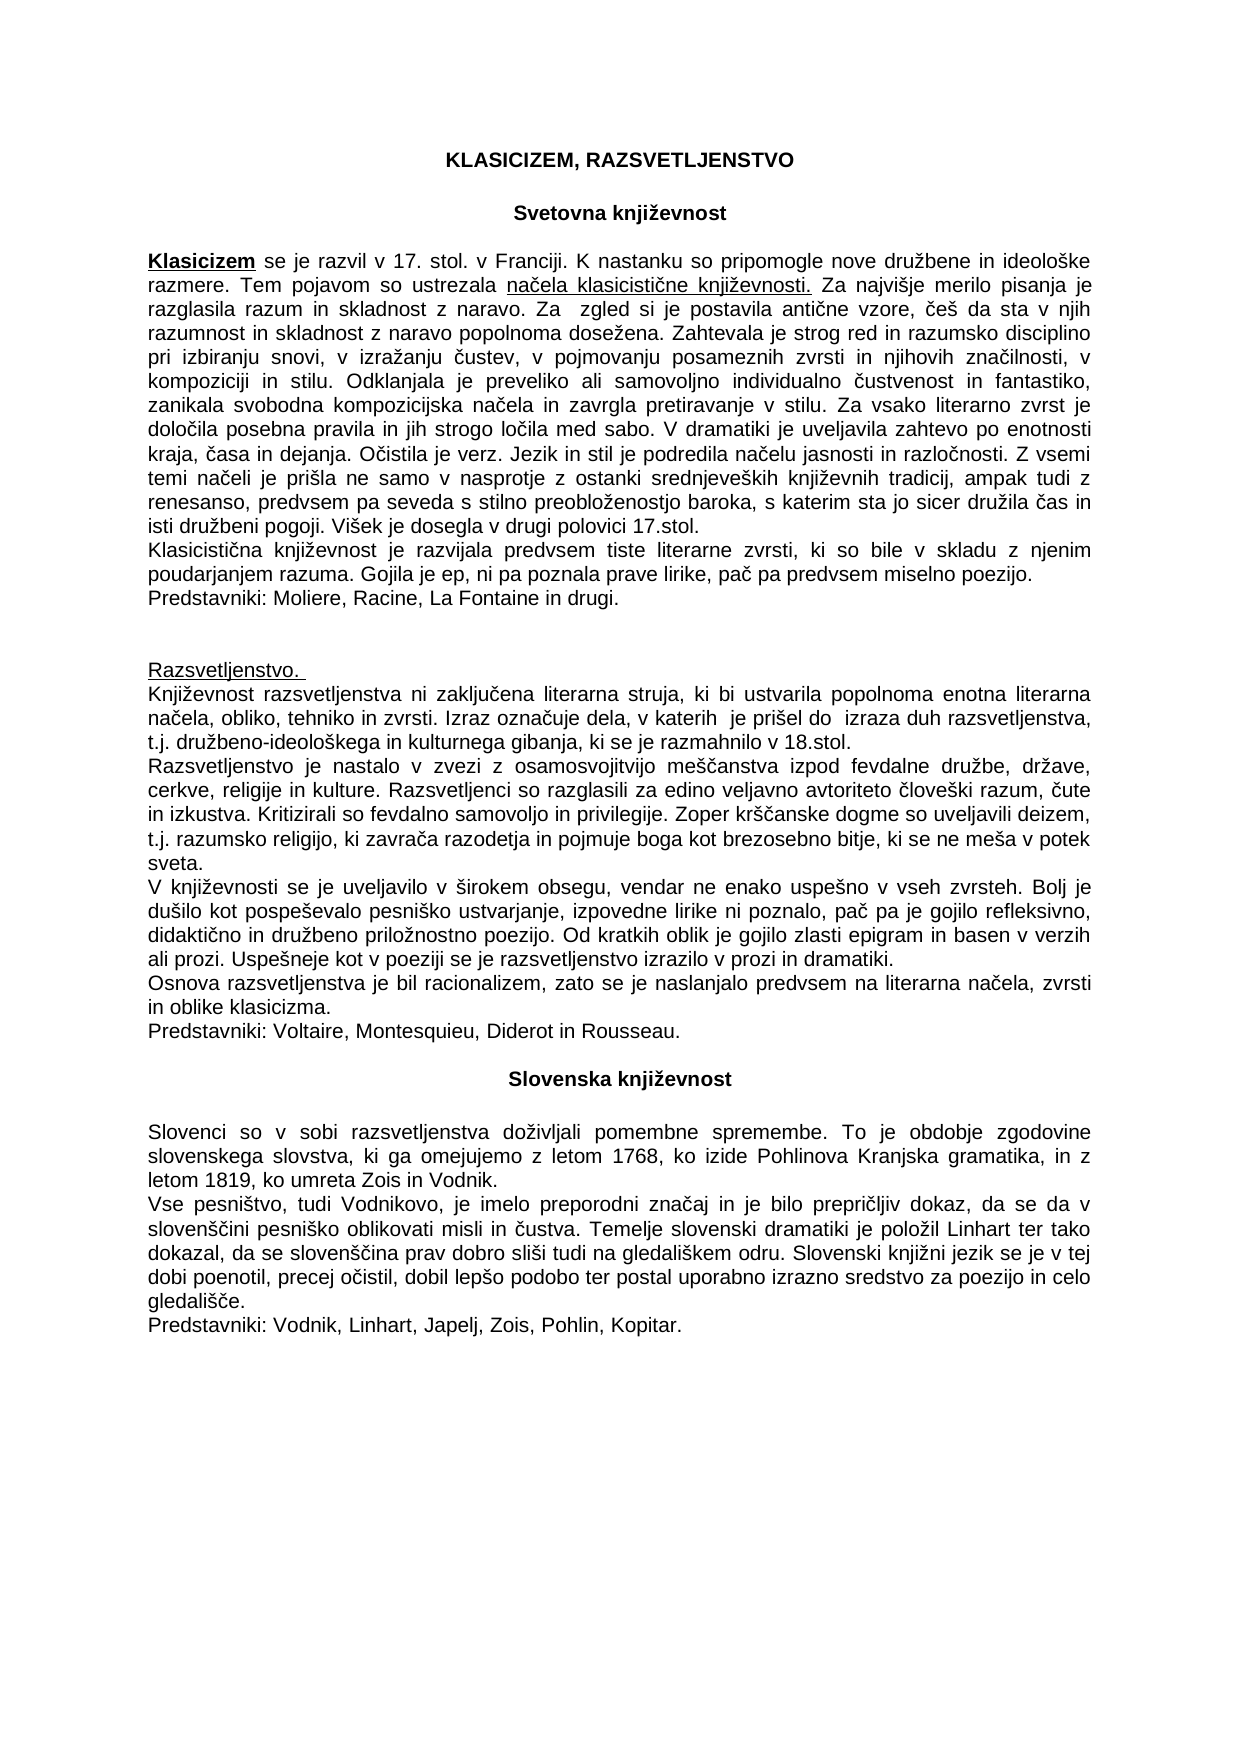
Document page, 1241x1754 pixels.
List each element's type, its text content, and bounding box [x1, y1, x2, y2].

text Slovenci so v sobi razsvetljenstva doživljali pomembne spremembe. To je obdobje zgodovine slovenskega slovstva, ki ga omejujemo z letom 1768, ko izide Pohlinova Kranjska gramatika, in z letom 1819, ko umreta Zois in Vodnik. [148, 1120, 1092, 1192]
text Klasicizem se je razvil v 17. stol. v Franciji. K nastanku so pripomogle nove družbene in ideološke razmere. Tem pojavom so ustrezala načela klasicistične književnosti. Za najvišje merilo pisanja je razglasila razum in skladnost z naravo. Za zgled si je postavila antične vzore, češ da sta v njih razumnost in skladnost z naravo popolnoma dosežena. Zahtevala je strog red in razumsko disciplino pri izbiranju snovi, v izražanju čustev, v pojmovanju posameznih zvrsti in njihovih značilnosti, v kompoziciji in stilu. Odklanjala je preveliko ali samovoljno individualno čustvenost in fantastiko, zanikala svobodna kompozicijska načela in zavrgla pretiravanje v stilu. Za vsako literarno zvrst je določila posebna pravila in jih strogo ločila med sabo. V dramatiki je uveljavila zahtevo po enotnosti kraja, časa in dejanja. Očistila je verz. Jezik in stil je podredila načelu jasnosti in razločnosti. Z vsemi temi načeli je prišla ne samo v nasprotje z ostanki srednjeveških književnih tradicij, ampak tudi z renesanso, predvsem pa seveda s stilno preobloženostjo baroka, s katerim sta jo sicer družila čas in isti družbeni pogoji. Višek je dosegla v drugi polovici 17.stol. [148, 249, 1092, 538]
text Književnost razsvetljenstva ni zaključena literarna struja, ki bi ustvarila popolnoma enotna literarna načela, obliko, tehniko in zvrsti. Izraz označuje dela, v katerih je prišel do izraza duh razsvetljenstva, t.j. družbeno-ideološkega in kulturnega gibanja, ki se je razmahnilo v 18.stol. [148, 682, 1092, 754]
text Predstavniki: Voltaire, Montesquieu, Diderot in Rousseau. [148, 1019, 1092, 1043]
subtitle Svetovna književnost [148, 201, 1092, 225]
text Vse pesništvo, tudi Vodnikovo, je imelo preporodni značaj in je bilo prepričljiv dokaz, da se da v slovenščini pesniško oblikovati misli in čustva. Temelje slovenski dramatiki je položil Linhart ter tako dokazal, da se slovenščina prav dobro sliši tudi na gledališkem odru. Slovenski knjižni jezik se je v tej dobi poenotil, precej očistil, dobil lepšo podobo ter postal uporabno izrazno sredstvo za poezijo in celo gledališče. [148, 1192, 1092, 1313]
text Osnova razsvetljenstva je bil racionalizem, zato se je naslanjalo predvsem na literarna načela, zvrsti in oblike klasicizma. [148, 971, 1092, 1019]
text Predstavniki: Moliere, Racine, La Fontaine in drugi. [148, 586, 1092, 610]
text V književnosti se je uveljavilo v širokem obsegu, vendar ne enako uspešno v vseh zvrsteh. Bolj je dušilo kot pospeševalo pesniško ustvarjanje, izpovedne lirike ni poznalo, pač pa je gojilo refleksivno, didaktično in družbeno priložnostno poezijo. Od kratkih oblik je gojilo zlasti epigram in basen v verzih ali prozi. Uspešneje kot v poeziji se je razsvetljenstvo izrazilo v prozi in dramatiki. [148, 874, 1092, 971]
text Razsvetljenstvo je nastalo v zvezi z osamosvojitvijo meščanstva izpod fevdalne družbe, države, cerkve, religije in kulture. Razsvetljenci so razglasili za edino veljavno avtoriteto človeški razum, čute in izkustva. Kritizirali so fevdalno samovoljo in privilegije. Zoper krščanske dogme so uveljavili deizem, t.j. razumsko religijo, ki zavrača razodetja in pojmuje boga kot brezosebno bitje, ki se ne meša v potek sveta. [148, 754, 1092, 874]
text Razsvetljenstvo. [148, 658, 1092, 682]
subtitle KLASICIZEM, RAZSVETLJENSTVO [148, 148, 1092, 172]
text Predstavniki: Vodnik, Linhart, Japelj, Zois, Pohlin, Kopitar. [148, 1313, 1092, 1337]
subtitle Slovenska književnost [148, 1067, 1092, 1091]
text Klasicistična književnost je razvijala predvsem tiste literarne zvrsti, ki so bile v skladu z njenim poudarjanjem razuma. Gojila je ep, ni pa poznala prave lirike, pač pa predvsem miselno poezijo. [148, 538, 1092, 586]
